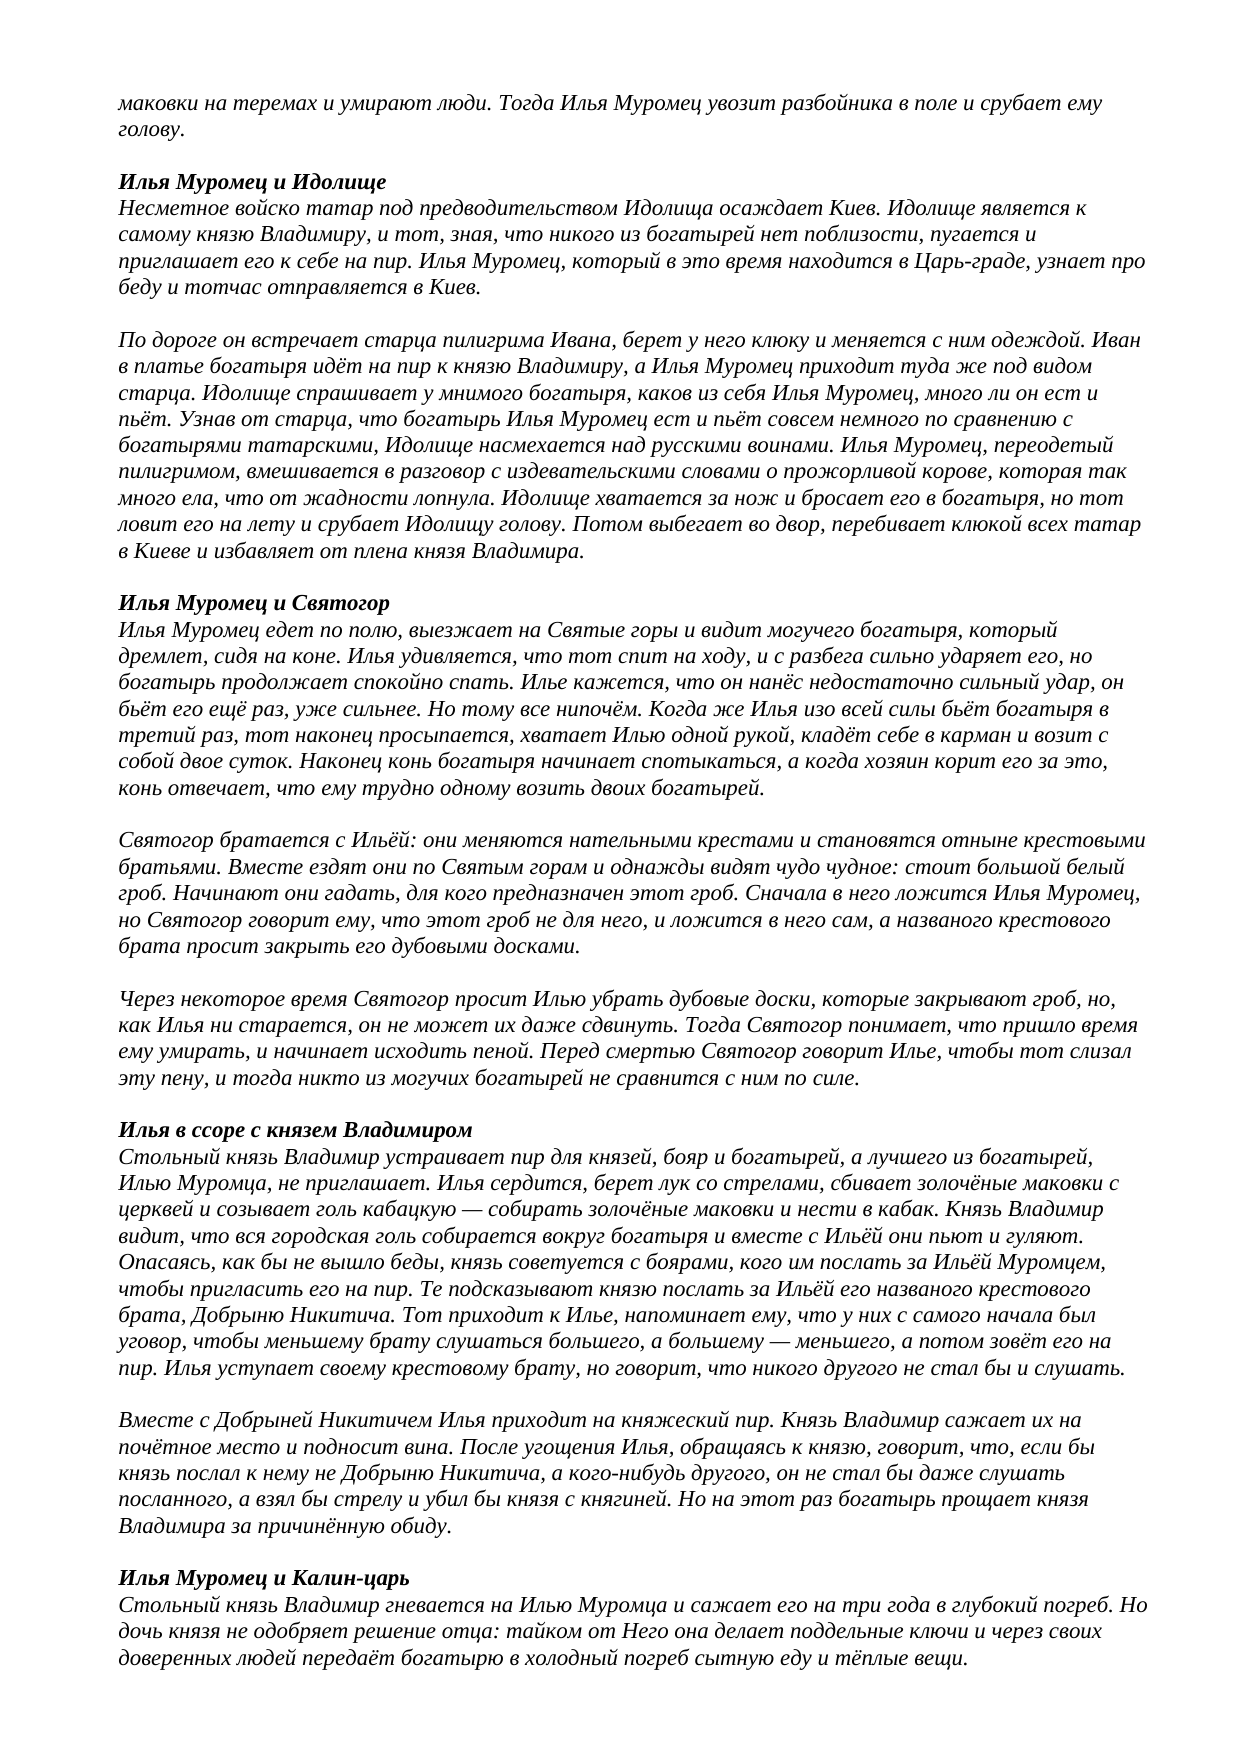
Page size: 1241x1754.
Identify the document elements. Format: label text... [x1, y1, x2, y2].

text Илья Муромец и Калин-царь [118, 1564, 1152, 1591]
text Вместе с Добрыней Никитичем Илья приходит на княжеский пир. Князь Владимир сажает их на почётное место и подносит вина. После угощения Илья, обращаясь к князю, говорит, что, если бы князь послал к нему не Добрыню Никитича, а кого-нибудь другого, он не стал бы даже слушать посланного, а взял бы стрелу и убил бы князя с княгиней. Но на этот раз богатырь прощает князя Владимира за причинённую обиду. [118, 1406, 1152, 1538]
text Несметное войско татар под предводительством Идолища осаждает Киев. Идолище является к самому князю Владимиру, и тот, зная, что никого из богатырей нет поблизости, пугается и приглашает его к себе на пир. Илья Муромец, который в это время находится в Царь-граде, узнает про беду и тотчас отправляется в Киев. [118, 194, 1152, 299]
text По дороге он встречает старца пилигрима Ивана, берет у него клюку и меняется с ним одеждой. Иван в платье богатыря идёт на пир к князю Владимиру, а Илья Муромец приходит туда же под видом старца. Идолище спрашивает у мнимого богатыря, каков из себя Илья Муромец, много ли он ест и пьёт. Узнав от старца, что богатырь Илья Муромец ест и пьёт совсем немного по сравнению с богатырями татарскими, Идолище насмехается над русскими воинами. Илья Муромец, переодетый пилигримом, вмешивается в разговор с издевательскими словами о прожорливой корове, которая так много ела, что от жадности лопнула. Идолище хватается за нож и бросает его в богатыря, но тот ловит его на лету и срубает Идолищу голову. Потом выбегает во двор, перебивает клюкой всех татар в Киеве и избавляет от плена князя Владимира. [118, 326, 1152, 563]
text Святогор братается с Ильёй: они меняются нательными крестами и становятся отныне крестовыми братьями. Вместе ездят они по Святым горам и однажды видят чудо чудное: стоит большой белый гроб. Начинают они гадать, для кого предназначен этот гроб. Сначала в него ложится Илья Муромец, но Святогор говорит ему, что этот гроб не для него, и ложится в него сам, а названого крестового брата просит закрыть его дубовыми досками. [118, 827, 1152, 958]
text Стольный князь Владимир гневается на Илью Муромца и сажает его на три года в глубокий погреб. Но дочь князя не одобряет решение отца: тайком от Него она делает поддельные ключи и через своих доверенных людей передаёт богатырю в холодный погреб сытную еду и тёплые вещи. [118, 1591, 1152, 1670]
text Илья Муромец едет по полю, выезжает на Святые горы и видит могучего богатыря, который дремлет, сидя на коне. Илья удивляется, что тот спит на ходу, и с разбега сильно ударяет его, но богатырь продолжает спокойно спать. Илье кажется, что он нанёс недостаточно сильный удар, он бьёт его ещё раз, уже сильнее. Но тому все нипочём. Когда же Илья изо всей силы бьёт богатыря в третий раз, тот наконец просыпается, хватает Илью одной рукой, кладёт себе в карман и возит с собой двое суток. Наконец конь богатыря начинает спотыкаться, а когда хозяин корит его за это, конь отвечает, что ему трудно одному возить двоих богатырей. [118, 616, 1152, 800]
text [118, 89, 1152, 141]
text Через некоторое время Святогор просит Илью убрать дубовые доски, которые закрывают гроб, но, как Илья ни старается, он не может их даже сдвинуть. Тогда Святогор понимает, что пришло время ему умирать, и начинает исходить пеной. Перед смертью Святогор говорит Илье, чтобы тот слизал эту пену, и тогда никто из могучих богатырей не сравнится с ним по силе. [118, 985, 1152, 1090]
text Илья Муромец и Святогор [118, 589, 1152, 616]
text Илья в ссоре с князем Владимиром [118, 1116, 1152, 1143]
text Илья Муромец и Идолище [118, 168, 1152, 194]
text Стольный князь Владимир устраивает пир для князей, бояр и богатырей, а лучшего из богатырей, Илью Муромца, не приглашает. Илья сердится, берет лук со стрелами, сбивает золочёные маковки с церквей и созывает голь кабацкую — собирать золочёные маковки и нести в кабак. Князь Владимир видит, что вся городская голь собирается вокруг богатыря и вместе с Ильёй они пьют и гуляют. Опасаясь, как бы не вышло беды, князь советуется с боярами, кого им послать за Ильёй Муромцем, чтобы пригласить его на пир. Те подсказывают князю послать за Ильёй его названого крестового брата, Добрыню Никитича. Тот приходит к Илье, напоминает ему, что у них с самого начала был уговор, чтобы меньшему брату слушаться большего, а большему — меньшего, а потом зовёт его на пир. Илья уступает своему крестовому брату, но говорит, что никого другого не стал бы и слушать. [118, 1143, 1152, 1380]
